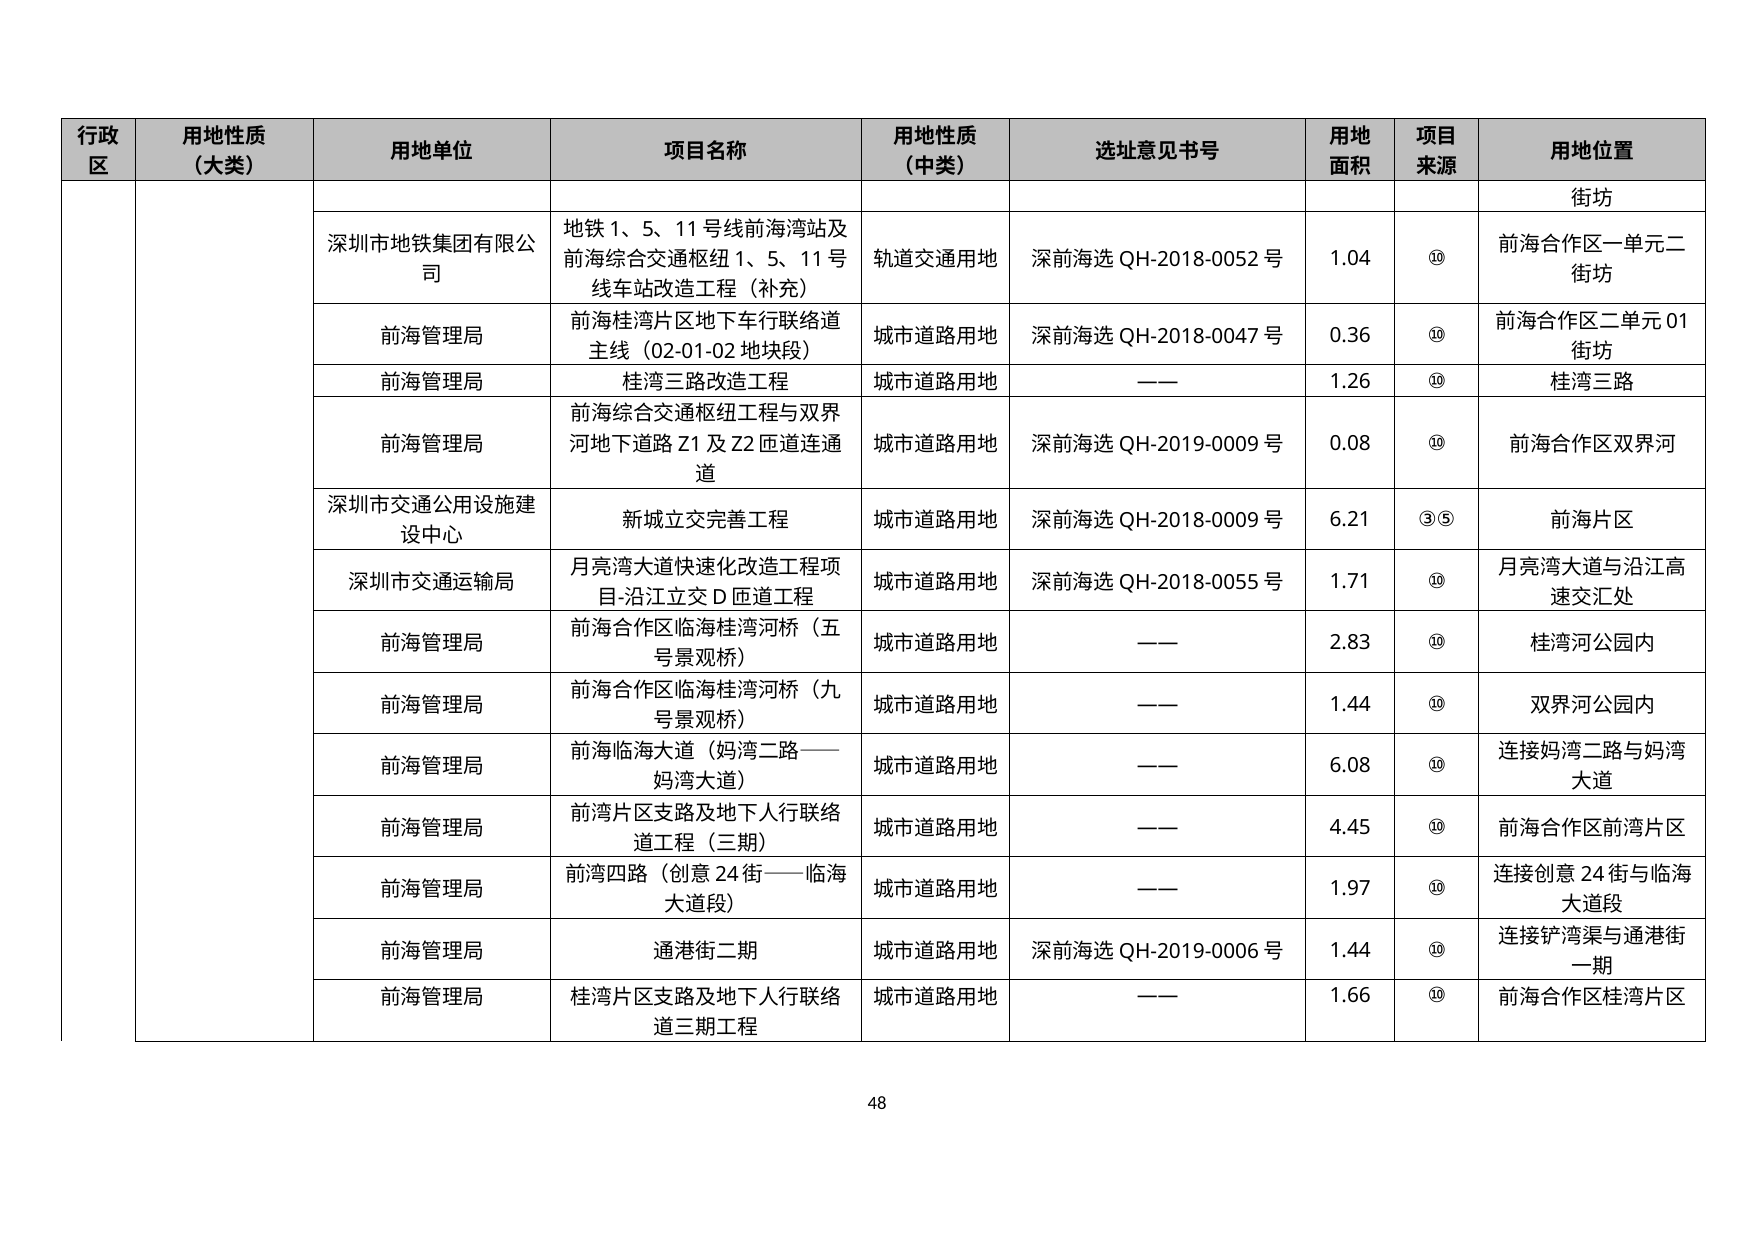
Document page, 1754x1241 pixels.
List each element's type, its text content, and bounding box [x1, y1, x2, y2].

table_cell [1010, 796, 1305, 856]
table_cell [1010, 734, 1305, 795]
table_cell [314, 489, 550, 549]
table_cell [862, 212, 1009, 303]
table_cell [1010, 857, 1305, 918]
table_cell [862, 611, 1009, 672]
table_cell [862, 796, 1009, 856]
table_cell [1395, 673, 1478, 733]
table_header 项目名称 [551, 119, 861, 180]
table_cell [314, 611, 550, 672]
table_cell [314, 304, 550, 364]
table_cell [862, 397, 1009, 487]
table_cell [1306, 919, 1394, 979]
table_header 用地 面积 [1306, 119, 1394, 180]
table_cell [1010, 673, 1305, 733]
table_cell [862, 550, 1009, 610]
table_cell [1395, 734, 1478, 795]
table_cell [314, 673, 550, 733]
table_header 用地位置 [1479, 119, 1705, 180]
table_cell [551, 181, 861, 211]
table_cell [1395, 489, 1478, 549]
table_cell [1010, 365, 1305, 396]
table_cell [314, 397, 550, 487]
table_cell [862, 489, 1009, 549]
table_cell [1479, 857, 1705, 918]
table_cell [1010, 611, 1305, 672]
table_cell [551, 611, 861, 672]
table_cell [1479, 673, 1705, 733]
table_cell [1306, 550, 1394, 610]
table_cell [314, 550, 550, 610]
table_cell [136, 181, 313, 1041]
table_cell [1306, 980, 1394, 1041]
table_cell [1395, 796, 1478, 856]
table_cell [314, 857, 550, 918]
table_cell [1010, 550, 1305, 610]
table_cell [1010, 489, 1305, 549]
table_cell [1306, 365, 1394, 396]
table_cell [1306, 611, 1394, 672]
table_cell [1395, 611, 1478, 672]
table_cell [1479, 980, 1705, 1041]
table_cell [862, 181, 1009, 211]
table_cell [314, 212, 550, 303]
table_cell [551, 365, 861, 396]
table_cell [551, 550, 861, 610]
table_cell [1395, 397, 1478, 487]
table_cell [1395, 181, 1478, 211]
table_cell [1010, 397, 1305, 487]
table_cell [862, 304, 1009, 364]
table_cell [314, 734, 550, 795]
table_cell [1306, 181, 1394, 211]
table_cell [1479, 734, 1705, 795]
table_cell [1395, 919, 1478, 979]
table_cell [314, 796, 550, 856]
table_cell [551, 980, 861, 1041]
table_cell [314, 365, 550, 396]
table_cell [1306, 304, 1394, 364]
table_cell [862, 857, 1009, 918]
table_header 项目来源 [1395, 119, 1478, 180]
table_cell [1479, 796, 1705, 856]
table_header 用地单位 [314, 119, 550, 180]
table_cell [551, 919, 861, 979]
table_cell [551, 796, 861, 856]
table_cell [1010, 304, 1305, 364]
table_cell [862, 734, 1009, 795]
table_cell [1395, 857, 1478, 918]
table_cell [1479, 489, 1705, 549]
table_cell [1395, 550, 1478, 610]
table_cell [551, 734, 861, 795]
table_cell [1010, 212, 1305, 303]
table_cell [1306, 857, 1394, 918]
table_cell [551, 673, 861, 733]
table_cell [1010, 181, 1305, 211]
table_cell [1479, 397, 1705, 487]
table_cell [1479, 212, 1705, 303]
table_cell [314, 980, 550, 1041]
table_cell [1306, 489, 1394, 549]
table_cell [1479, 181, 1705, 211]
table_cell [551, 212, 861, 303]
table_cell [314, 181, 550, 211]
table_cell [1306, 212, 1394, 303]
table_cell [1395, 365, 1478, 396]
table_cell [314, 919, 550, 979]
table_header 用地性质 （大类） [136, 119, 313, 180]
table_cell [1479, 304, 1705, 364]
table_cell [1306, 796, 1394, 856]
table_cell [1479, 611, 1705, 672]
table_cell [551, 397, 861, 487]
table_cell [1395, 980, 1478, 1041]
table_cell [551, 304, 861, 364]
table_header 用地性质 （中类） [862, 119, 1009, 180]
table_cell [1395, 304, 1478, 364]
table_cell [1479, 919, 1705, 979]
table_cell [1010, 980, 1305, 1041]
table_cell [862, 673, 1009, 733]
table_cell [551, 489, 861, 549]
table_header 行政区 [62, 119, 135, 180]
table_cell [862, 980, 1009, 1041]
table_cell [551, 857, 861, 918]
table_header 选址意见书号 [1010, 119, 1305, 180]
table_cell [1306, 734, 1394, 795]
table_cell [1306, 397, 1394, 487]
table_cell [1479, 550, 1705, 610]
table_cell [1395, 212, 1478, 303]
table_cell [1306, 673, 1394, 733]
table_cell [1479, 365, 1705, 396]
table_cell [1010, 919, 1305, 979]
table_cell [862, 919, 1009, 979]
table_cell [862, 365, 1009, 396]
